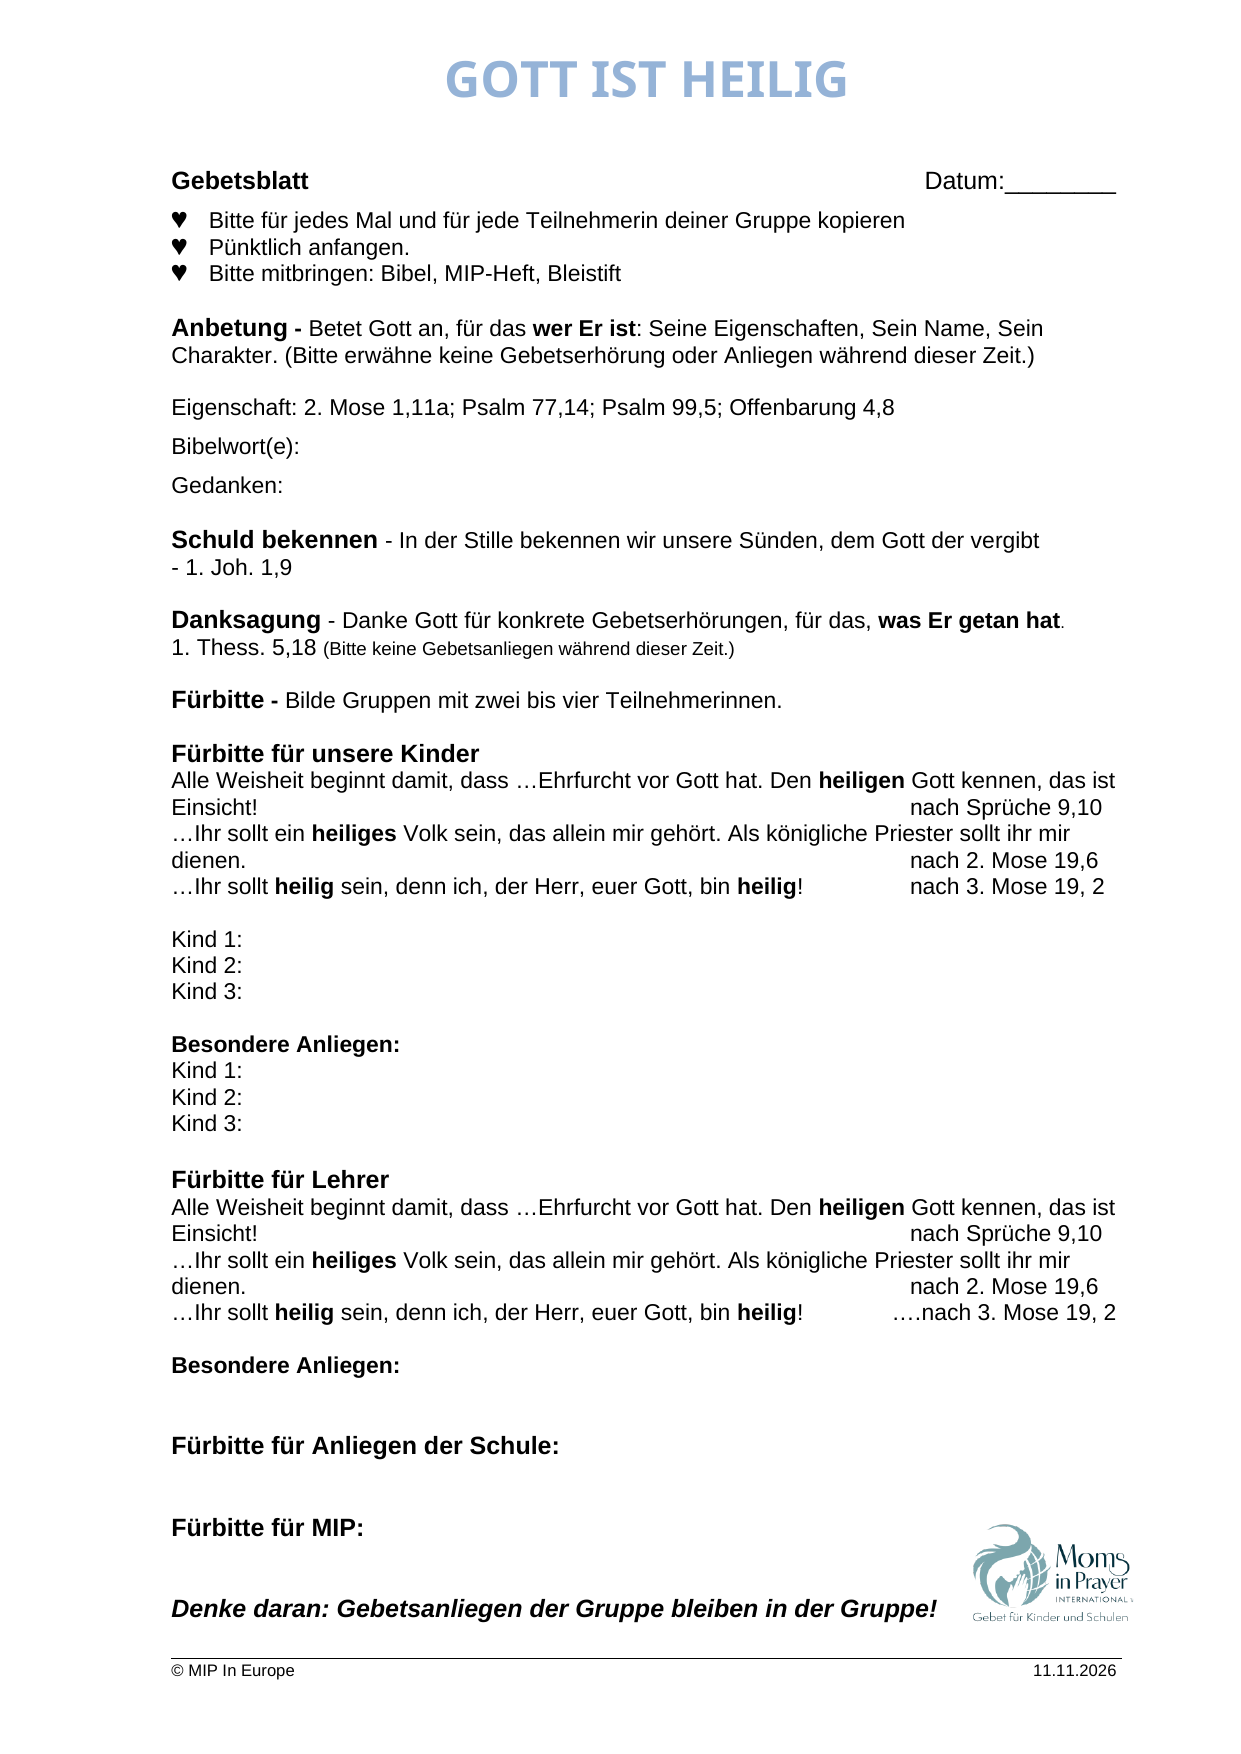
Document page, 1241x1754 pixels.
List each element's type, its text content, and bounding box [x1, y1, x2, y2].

text Fürbitte für unsere Kinder [171, 739, 1122, 767]
text Kind 1: [171, 1057, 1122, 1084]
text Fürbitte für Anliegen der Schule: [171, 1431, 1122, 1460]
text Bibelwort(e): [171, 433, 1122, 459]
text Kind 3: [171, 978, 1122, 1005]
text Kind 3: [171, 1110, 1122, 1136]
list Pünktlich anfangen. [171, 234, 1122, 260]
text Schuld bekennen - In der Stille bekennen wir unsere Sünden, dem Gott der vergibt - 1. Joh. 1,9 [171, 525, 1122, 580]
text Gott ist HEILIG [171, 44, 1122, 112]
text Gebetsblatt Datum:________ [171, 166, 1122, 195]
text Gedanken: [171, 472, 1122, 498]
text …Ihr sollt heilig sein, denn ich, der Herr, euer Gott, bin heilig! nach 3. Mose 19, 2 [171, 873, 1122, 899]
list Bitte mitbringen: Bibel, MIP-Heft, Bleistift [171, 260, 1122, 287]
text Kind 2: [171, 1084, 1122, 1110]
text …Ihr sollt ein heiliges Volk sein, das allein mir gehört. Als königliche Priester sollt ihr mir dienen. nach 2. Mose 19,6 [171, 820, 1122, 873]
text Kind 2: [171, 952, 1122, 978]
text Alle Weisheit beginnt damit, dass …Ehrfurcht vor Gott hat. Den heiligen Gott kennen, das ist Einsicht! nach Sprüche 9,10 [171, 767, 1122, 820]
text Denke daran: Gebetsanliegen der Gruppe bleiben in der Gruppe! [171, 1594, 967, 1623]
text Danksagung - Danke Gott für konkrete Gebetserhörungen, für das, was Er getan hat. 1. Thess. 5,18 (Bitte keine Gebetsanliegen während dieser Zeit.) [171, 605, 1122, 660]
text Anbetung - Betet Gott an, für das wer Er ist: Seine Eigenschaften, Sein Name, Sein Charakter. (Bitte erwähne keine Gebetserhörung oder Anliegen während dieser Zeit.) [171, 313, 1122, 368]
list Bitte für jedes Mal und für jede Teilnehmerin deiner Gruppe kopieren [171, 207, 1122, 234]
text Besondere Anliegen: [171, 1352, 1122, 1378]
text Eigenschaft: 2. Mose 1,11a; Psalm 77,14; Psalm 99,5; Offenbarung 4,8 [171, 394, 1122, 421]
picture [967, 1519, 1134, 1623]
text Fürbitte - Bilde Gruppen mit zwei bis vier Teilnehmerinnen. [171, 685, 1122, 714]
text …Ihr sollt ein heiliges Volk sein, das allein mir gehört. Als königliche Priester sollt ihr mir dienen. nach 2. Mose 19,6 [171, 1247, 1122, 1299]
text Alle Weisheit beginnt damit, dass …Ehrfurcht vor Gott hat. Den heiligen Gott kennen, das ist Einsicht! nach Sprüche 9,10 [171, 1194, 1122, 1247]
text Kind 1: [171, 926, 1122, 952]
text Besondere Anliegen: [171, 1031, 1122, 1057]
text Fürbitte für Lehrer [171, 1165, 1122, 1194]
text …Ihr sollt heilig sein, denn ich, der Herr, euer Gott, bin heilig! nach 3. Mose 19, 2 [171, 1299, 1122, 1326]
text Fürbitte für MIP: [171, 1513, 1122, 1541]
